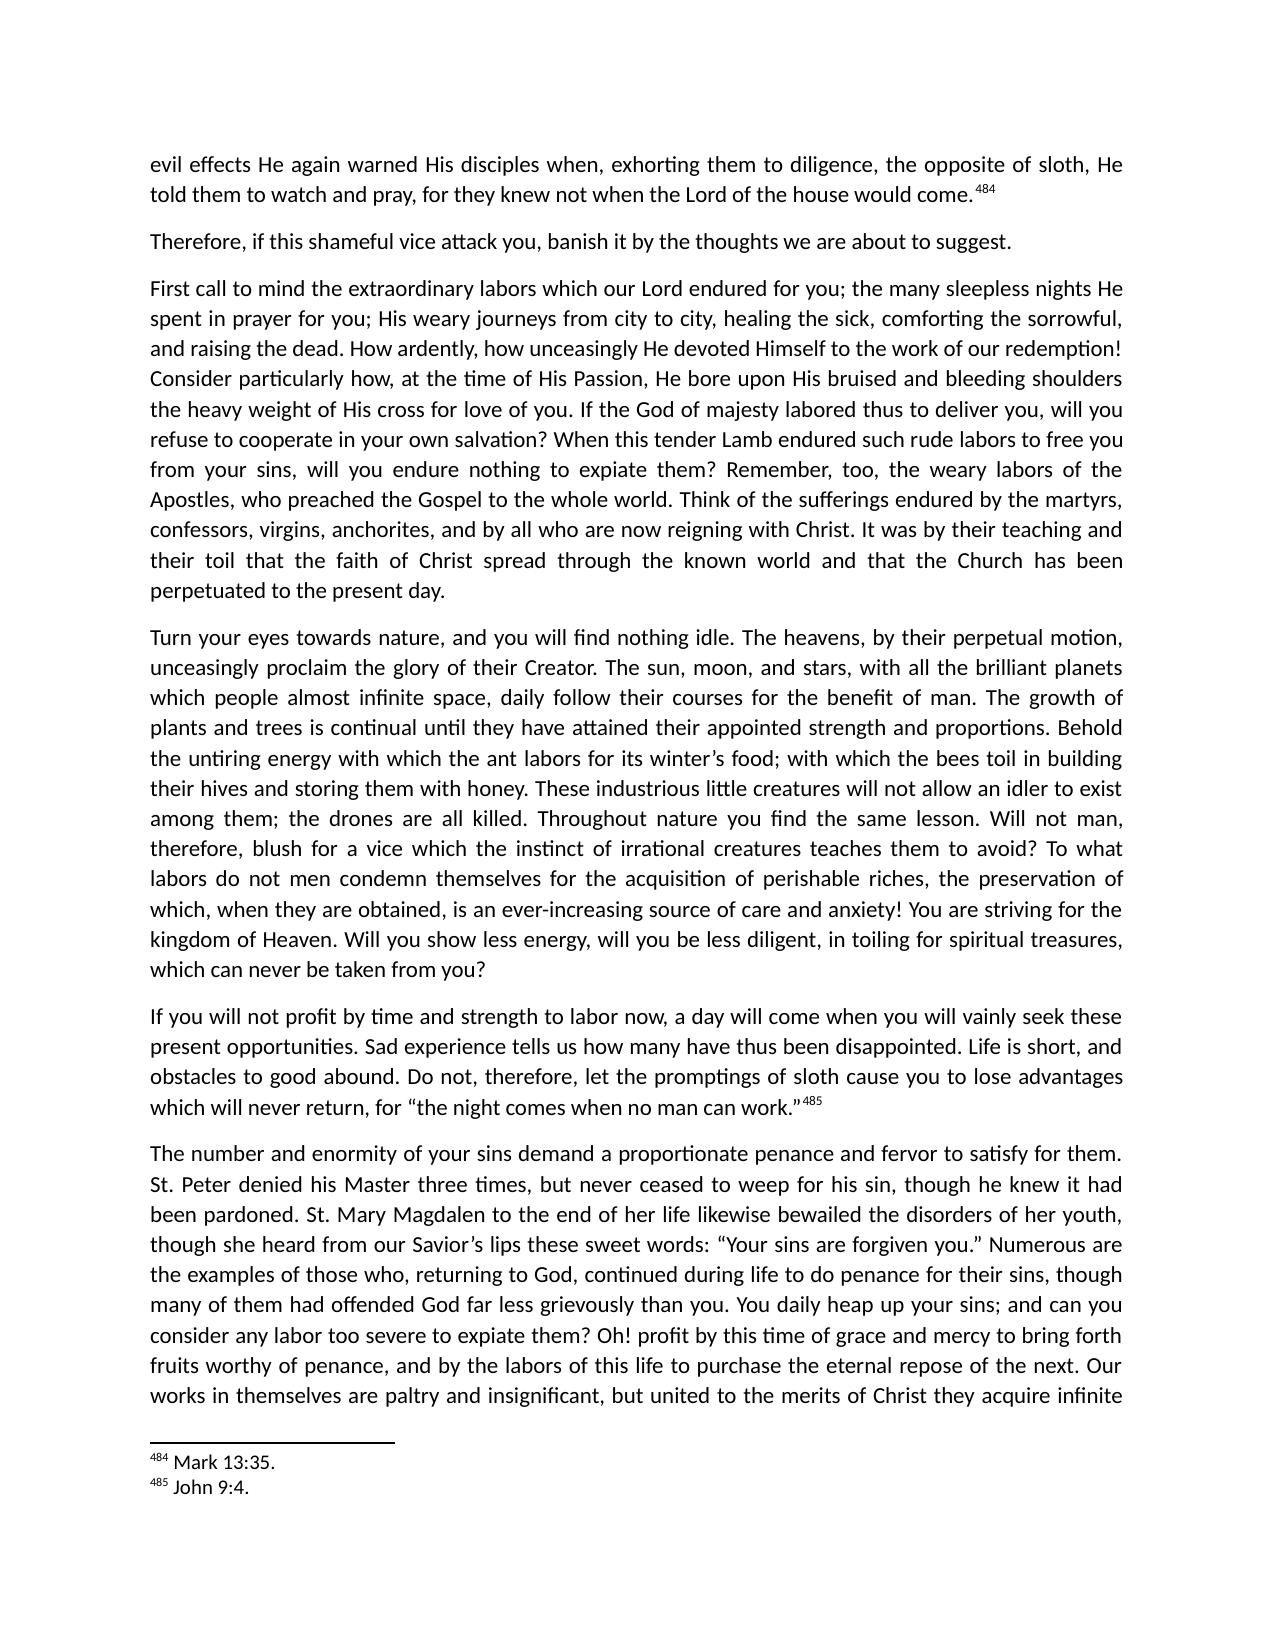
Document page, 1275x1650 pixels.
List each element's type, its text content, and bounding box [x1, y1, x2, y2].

text Turn your eyes towards nature, and you will find nothing idle. The heavens, by their perpetual motion, unceasingly proclaim the glory of their Creator. The sun, moon, and stars, with all the brilliant planets which people almost infinite space, daily follow their courses for the benefit of man. The growth of plants and trees is continual until they have attained their appointed strength and proportions. Behold the untiring energy with which the ant labors for its winter’s food; with which the bees toil in building their hives and storing them with honey. These industrious little creatures will not allow an idler to exist among them; the drones are all killed. Throughout nature you find the same lesson. Will not man, therefore, blush for a vice which the instinct of irrational creatures teaches them to avoid? To what labors do not men condemn themselves for the acquisition of perishable riches, the preservation of which, when they are obtained, is an ever-increasing source of care and anxiety! You are striving for the kingdom of Heaven. Will you show less energy, will you be less diligent, in toiling for spiritual treasures, which can never be taken from you? [150, 623, 1125, 983]
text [150, 1139, 1125, 1409]
text First call to mind the extraordinary labors which our Lord endured for you; the many sleepless nights He spent in prayer for you; His weary journeys from city to city, healing the sick, comforting the sorrowful, and raising the dead. How ardently, how unceasingly He devoted Himself to the work of our redemption! Consider particularly how, at the time of His Passion, He bore upon His bruised and bleeding shoulders the heavy weight of His cross for love of you. If the God of majesty labored thus to deliver you, will you refuse to cooperate in your own salvation? When this tender Lamb endured such rude labors to free you from your sins, will you endure nothing to expiate them? Remember, too, the weary labors of the Apostles, who preached the Gospel to the whole world. Think of the sufferings endured by the martyrs, confessors, virgins, anchorites, and by all who are now reigning with Christ. It was by their teaching and their toil that the faith of Christ spread through the known world and that the Church has been perpetuated to the present day. [150, 274, 1125, 604]
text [150, 150, 1125, 208]
text Therefore, if this shameful vice attack you, banish it by the thoughts we are about to suggest. [150, 227, 1125, 255]
text If you will not profit by time and strength to labor now, a day will come when you will vainly seek these present opportunities. Sad experience tells us how many have thus been disappointed. Life is short, and obstacles to good abound. Do not, therefore, let the promptings of sloth cause you to lose advantages which will never return, for “the night comes when no man can work.” [150, 1002, 1125, 1121]
